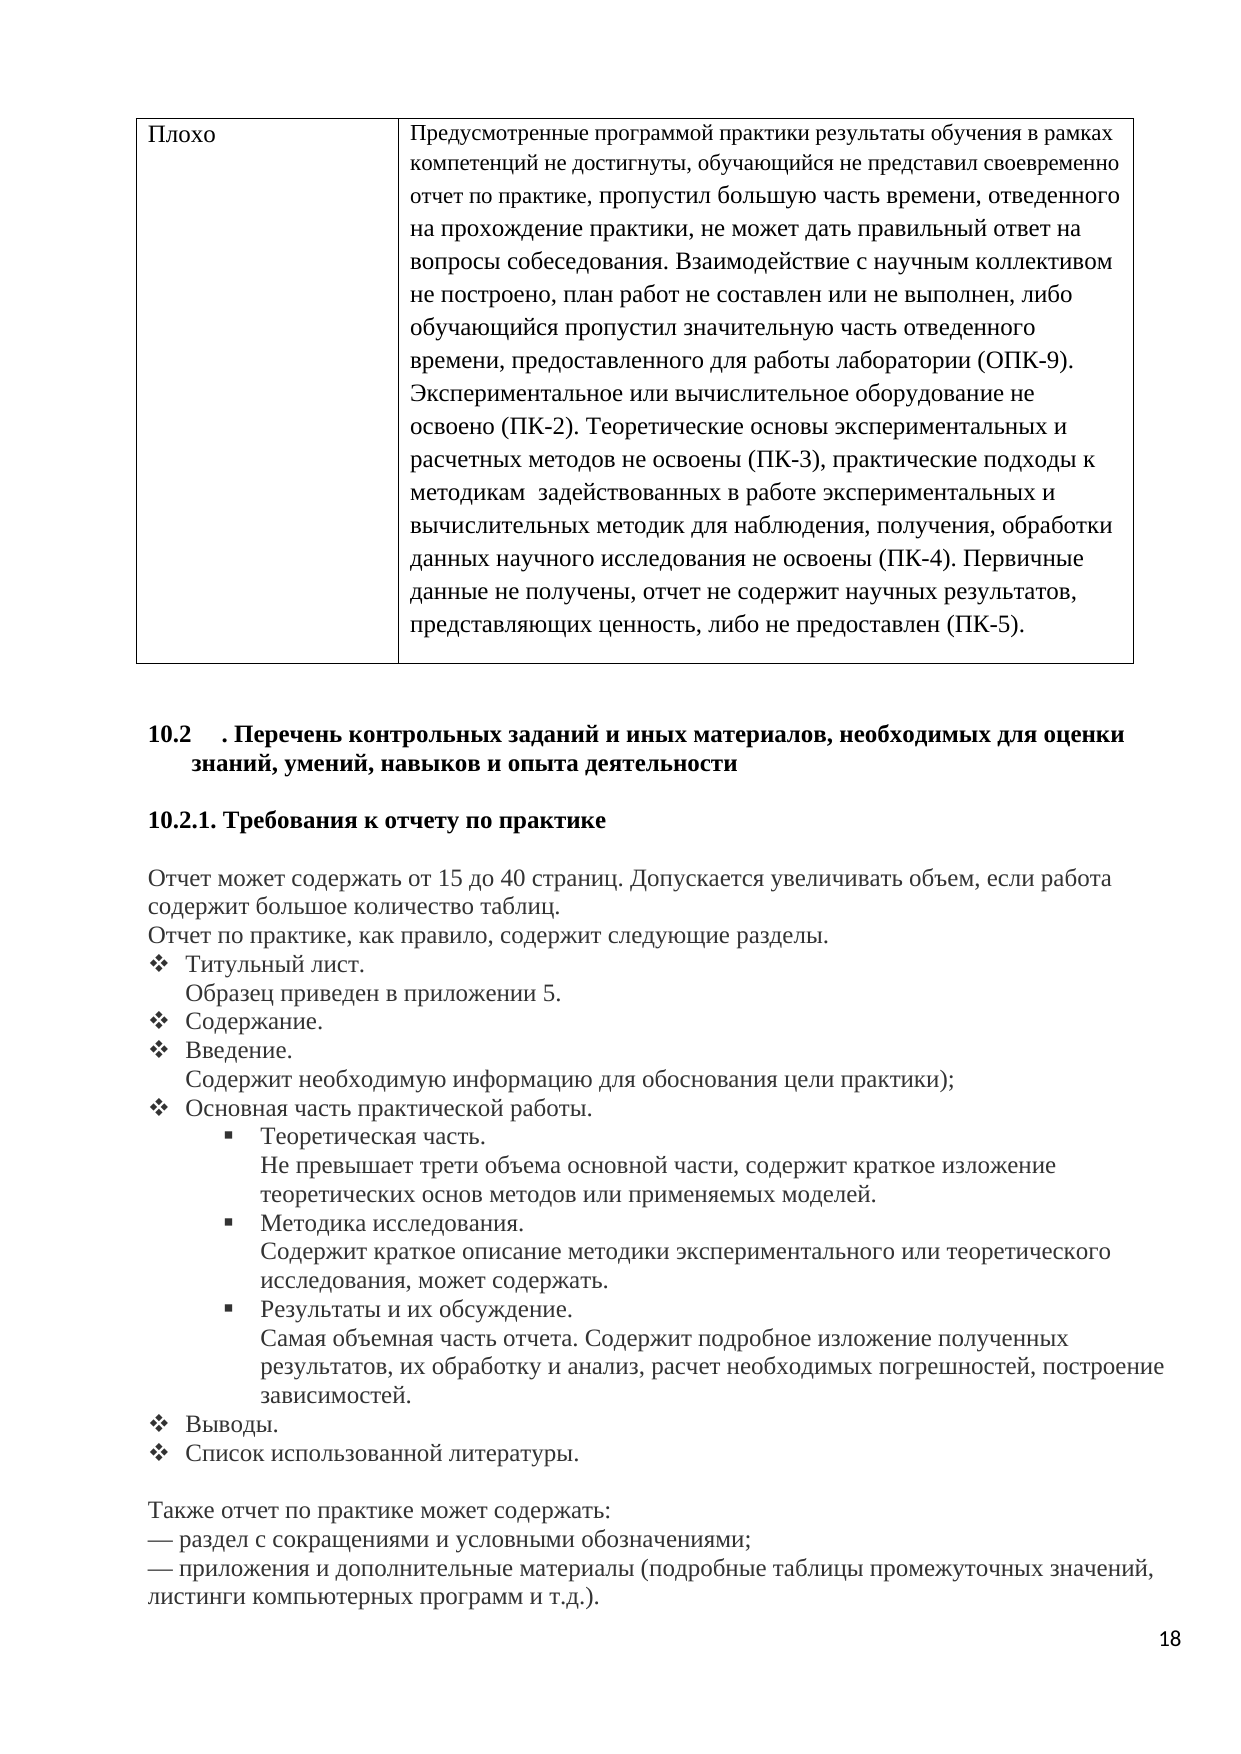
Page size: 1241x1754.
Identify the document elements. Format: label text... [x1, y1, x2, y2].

text Содержит необходимую информацию для обоснования цели практики); [185, 1064, 1181, 1093]
list . Перечень контрольных заданий и иных материалов, необходимых для оценки знаний, умений, навыков и опыта деятельности [148, 719, 1181, 776]
list Список использованной литературы. [148, 1438, 1181, 1466]
text 10.2.1. Требования к отчету по практике [148, 805, 1181, 834]
text Самая объемная часть отчета. Содержит подробное изложение полученных результатов, их обработку и анализ, расчет необходимых погрешностей, построение зависимостей. [260, 1323, 1181, 1409]
text Образец приведен в приложении 5. [185, 978, 1181, 1006]
table_cell Плохо [137, 119, 398, 663]
list Теоретическая часть. [223, 1121, 1181, 1150]
text Также отчет по практике может содержать: [148, 1495, 1181, 1524]
list Титульный лист. [148, 949, 1181, 978]
text Отчет по практике, как правило, содержит следующие разделы. [148, 920, 1181, 949]
text — раздел с сокращениями и условными обозначениями; [148, 1524, 1181, 1553]
text — приложения и дополнительные материалы (подробные таблицы промежуточных значений, листинги компьютерных программ и т.д.). [148, 1553, 1181, 1610]
text Не превышает трети объема основной части, содержит краткое изложение теоретических основ методов или применяемых моделей. [260, 1150, 1181, 1208]
list Выводы. [148, 1409, 1181, 1438]
list Содержание. [148, 1006, 1181, 1035]
list Введение. [148, 1035, 1181, 1064]
list Основная часть практической работы. [148, 1093, 1181, 1121]
text Отчет может содержать от 15 до 40 страниц. Допускается увеличивать объем, если работа содержит большое количество таблиц. [148, 863, 1181, 920]
table_cell Предусмотренные программой практики результаты обучения в рамках компетенций не достигнуты, обучающийся не представил своевременно отчет по практике, пропустил большую часть времени, отведенного на прохождение практики, не может дать правильный ответ на вопросы собеседования. Взаимодействие с научным коллективом не построено, план работ не составлен или не выполнен, либо обучающийся пропустил значительную часть отведенного времени, предоставленного для работы лаборатории (ОПК-9). Экспериментальное или вычислительное оборудование не освоено (ПК-2). Теоретические основы экспериментальных и расчетных методов не освоены (ПК-3), практические подходы к методикам задействованных в работе экспериментальных и вычислительных методик для наблюдения, получения, обработки данных научного исследования не освоены (ПК-4). Первичные данные не получены, отчет не содержит научных результатов, представляющих ценность, либо не предоставлен (ПК-5). [399, 119, 1133, 663]
text Содержит краткое описание методики экспериментального или теоретического исследования, может содержать. [260, 1236, 1181, 1294]
list Методика исследования. [223, 1208, 1181, 1236]
list Результаты и их обсуждение. [223, 1294, 1181, 1323]
